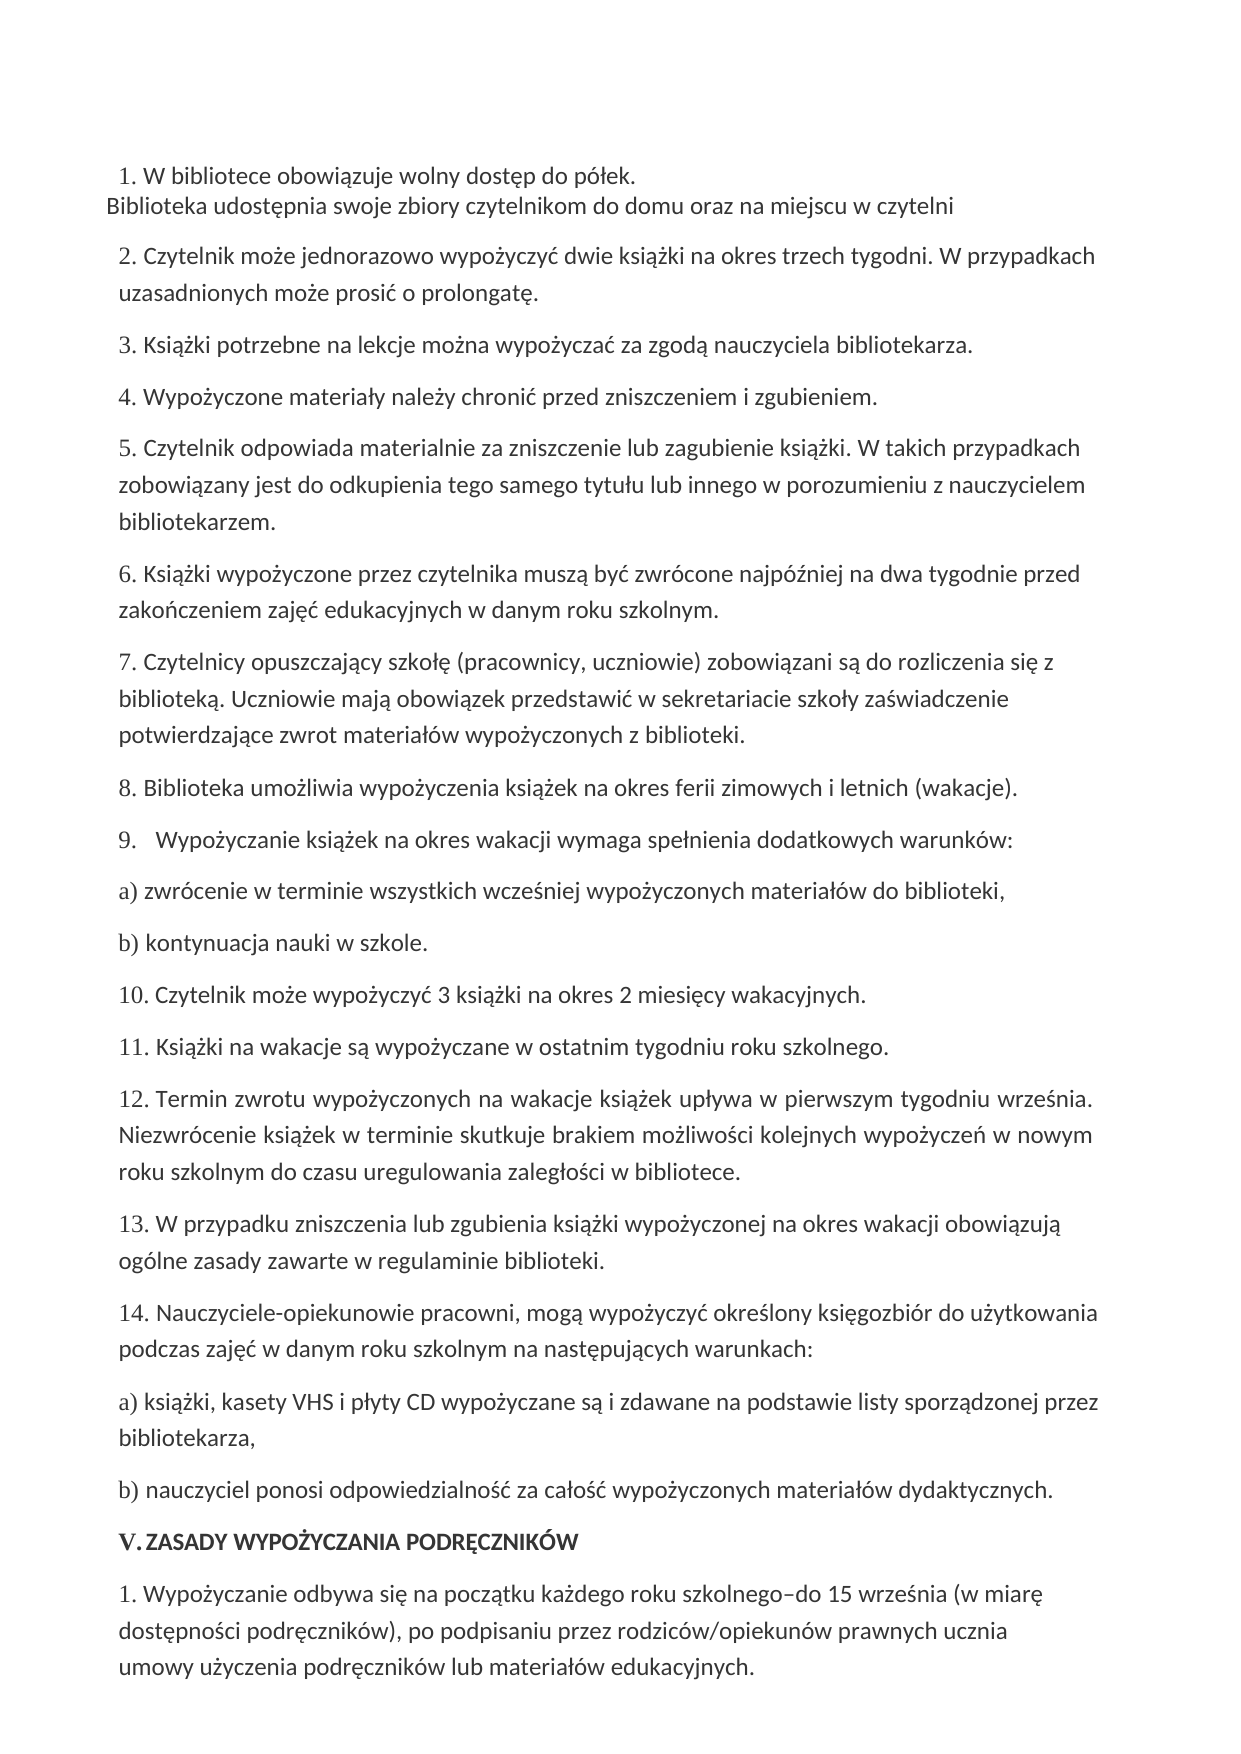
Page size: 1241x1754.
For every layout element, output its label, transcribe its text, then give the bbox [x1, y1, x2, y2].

list Nauczyciele-opiekunowie pracowni, mogą wypożyczyć określony księgozbiór do użytkowania podczas zajęć w danym roku szkolnym na następujących warunkach: [118, 1297, 1109, 1364]
list Wypożyczanie książek na okres wakacji wymaga spełnienia dodatkowych warunków: [118, 824, 1132, 854]
list Termin zwrotu wypożyczonych na wakacje książek upływa w pierwszym tygodniu września. Niezwrócenie książek w terminie skutkuje brakiem możliwości kolejnych wypożyczeń w nowym roku szkolnym do czasu uregulowania zaległości w bibliotece. [118, 1083, 1095, 1187]
list Wypożyczone materiały należy chronić przed zniszczeniem i zgubieniem. [118, 381, 1132, 411]
list Czytelnik odpowiada materialnie za zniszczenie lub zagubienie książki. W takich przypadkach zobowiązany jest do odkupienia tego samego tytułu lub innego w porozumieniu z nauczycielem bibliotekarzem. [118, 432, 1092, 536]
list Wypożyczanie odbywa się na początku każdego roku szkolnego–do 15 września (w miarę dostępności podręczników), po podpisaniu przez rodziców/opiekunów prawnych ucznia umowy użyczenia podręczników lub materiałów edukacyjnych. [118, 1578, 1082, 1682]
subtitle ZASADY WYPOŻYCZANIA PODRĘCZNIKÓW [118, 1526, 1132, 1557]
list zwrócenie w terminie wszystkich wcześniej wypożyczonych materiałów do biblioteki, [118, 876, 1132, 906]
list Książki na wakacje są wypożyczane w ostatnim tygodniu roku szkolnego. [118, 1031, 1132, 1062]
list Czytelnik może wypożyczyć 3 książki na okres 2 miesięcy wakacyjnych. [118, 979, 1132, 1010]
list nauczyciel ponosi odpowiedzialność za całość wypożyczonych materiałów dydaktycznych. [118, 1474, 1132, 1505]
text Biblioteka udostępnia swoje zbiory czytelnikom do domu oraz na miejscu w czytelni [106, 191, 1132, 221]
list Książki wypożyczone przez czytelnika muszą być zwrócone najpóźniej na dwa tygodnie przed zakończeniem zajęć edukacyjnych w danym roku szkolnym. [118, 558, 1092, 625]
list książki, kasety VHS i płyty CD wypożyczane są i zdawane na podstawie listy sporządzonej przez bibliotekarza, [118, 1386, 1121, 1453]
list Biblioteka umożliwia wypożyczenia książek na okres ferii zimowych i letnich (wakacje). [118, 772, 1132, 802]
list Czytelnicy opuszczający szkołę (pracownicy, uczniowie) zobowiązani są do rozliczenia się z biblioteką. Uczniowie mają obowiązek przedstawić w sekretariacie szkoły zaświadczenie potwierdzające zwrot materiałów wypożyczonych z biblioteki. [118, 647, 1073, 750]
list W przypadku zniszczenia lub zgubienia książki wypożyczonej na okres wakacji obowiązują ogólne zasady zawarte w regulaminie biblioteki. [118, 1208, 1077, 1276]
list Czytelnik może jednorazowo wypożyczyć dwie książki na okres trzech tygodni. W przypadkach uzasadnionych może prosić o prolongatę. [118, 240, 1110, 307]
list kontynuacja nauki w szkole. [118, 927, 1132, 958]
list W bibliotece obowiązuje wolny dostęp do półek. [118, 160, 1132, 191]
list Książki potrzebne na lekcje można wypożyczać za zgodą nauczyciela bibliotekarza. [118, 329, 1132, 359]
